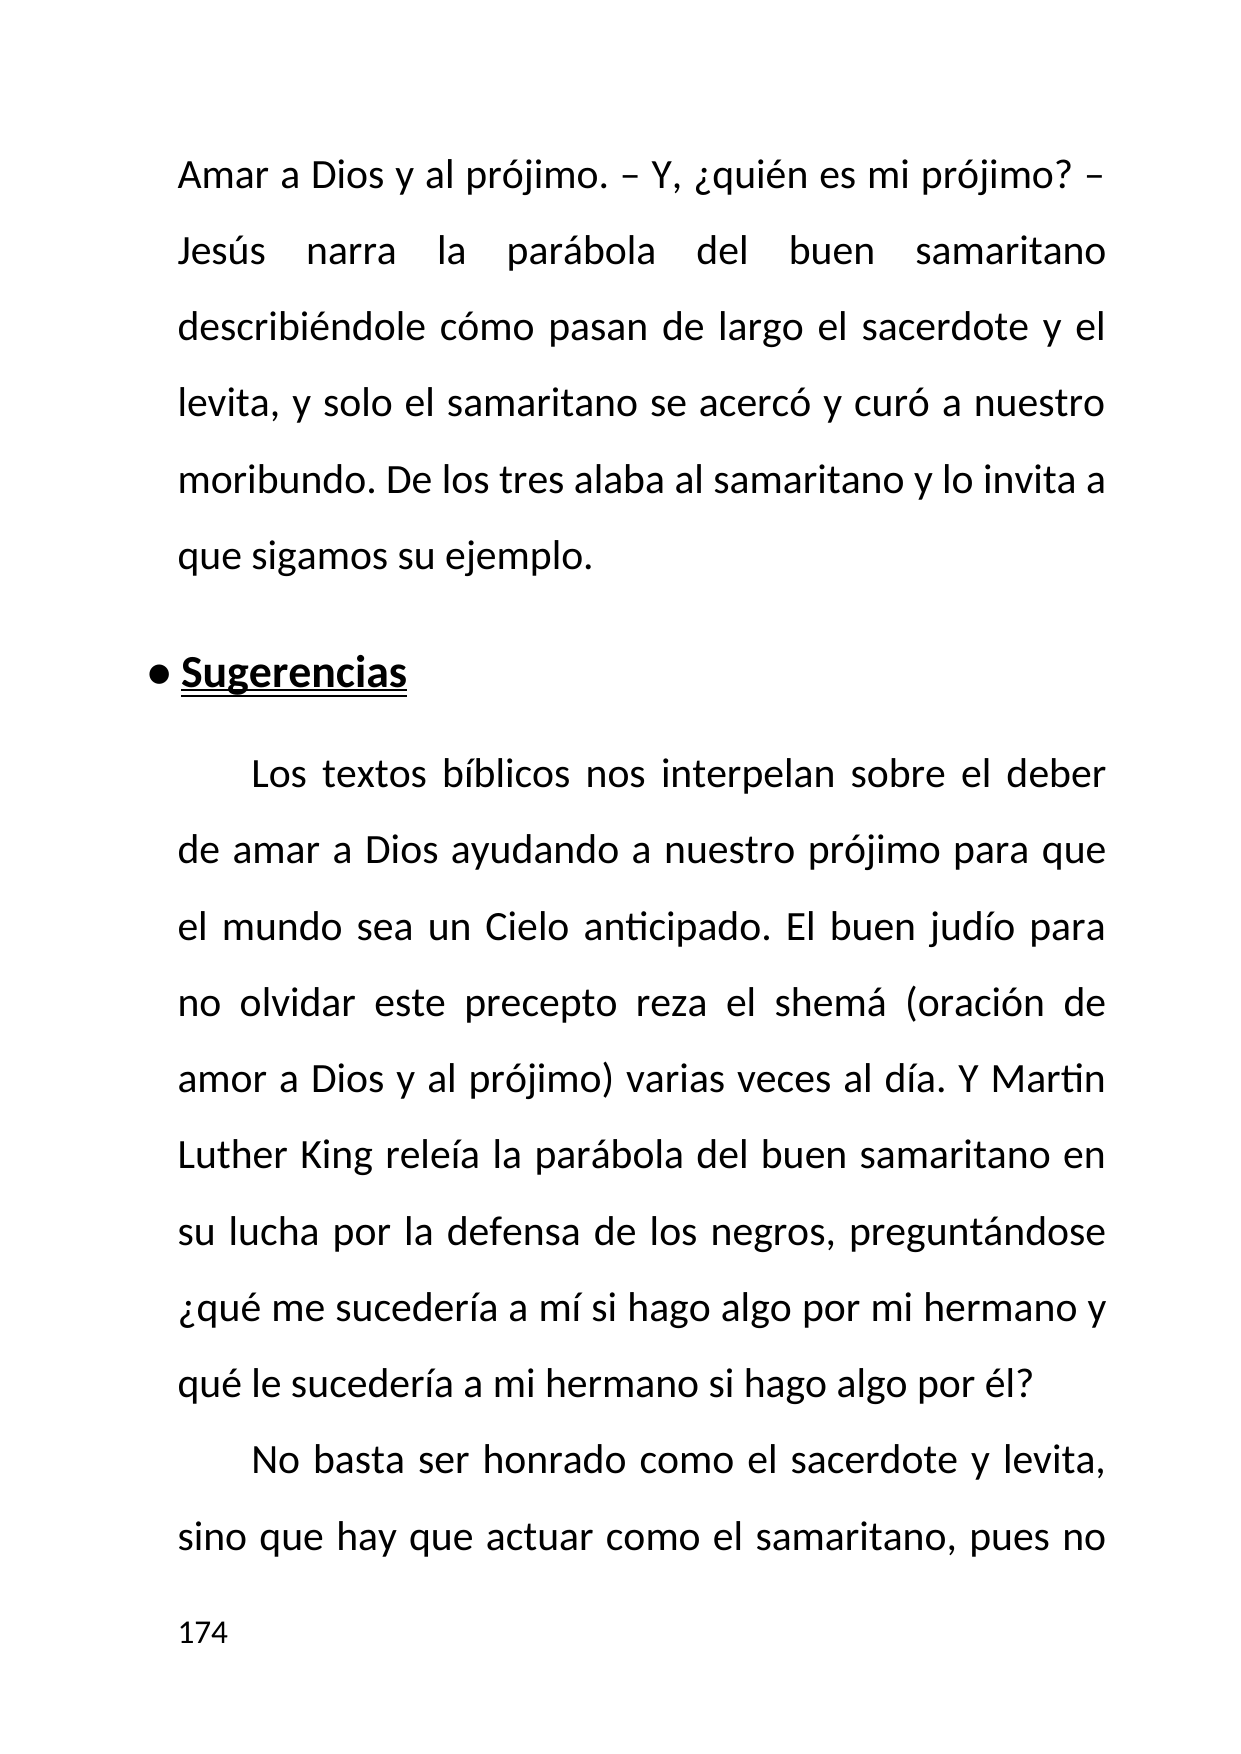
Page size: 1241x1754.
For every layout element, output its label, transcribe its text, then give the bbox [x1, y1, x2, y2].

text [177, 148, 1107, 580]
text Los textos bíblicos nos interpelan sobre el deber de amar a Dios ayudando a nuestro prójimo para que el mundo sea un Cielo anticipado. El buen judío para no olvidar este precepto reza el shemá (oración de amor a Dios y al prójimo) varias veces al día. Y Martin Luther King releía la parábola del buen samaritano en su lucha por la defensa de los negros, preguntándose ¿qué me sucedería a mí si hago algo por mi hermano y qué le sucedería a mi hermano si hago algo por él? [177, 747, 1107, 1408]
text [177, 1433, 1107, 1561]
text • Sugerencias [148, 643, 1107, 698]
